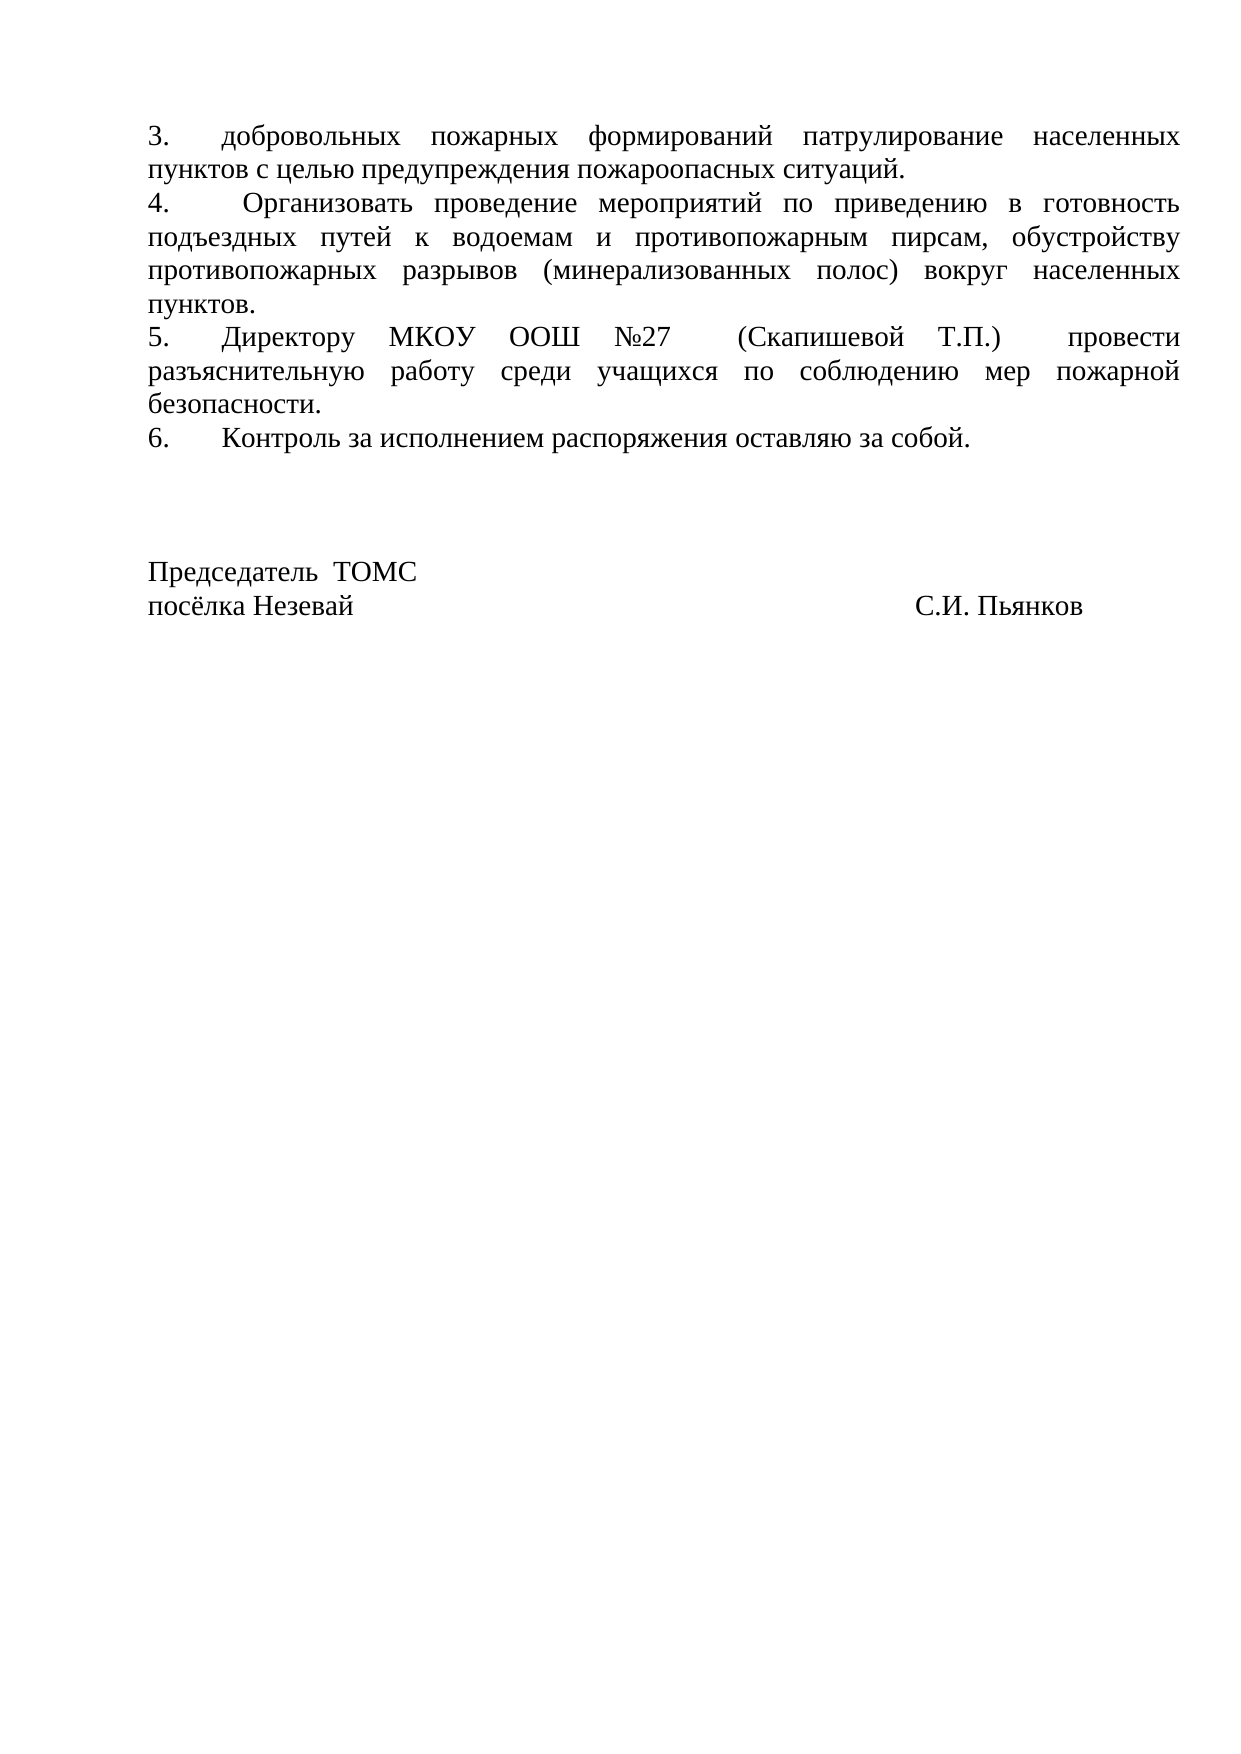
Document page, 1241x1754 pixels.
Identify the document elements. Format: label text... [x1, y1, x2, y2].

text 5. Директору МКОУ ООШ №27 (Скапишевой Т.П.) провести разъяснительную работу среди учащихся по соблюдению мер пожарной безопасности. [148, 319, 1181, 420]
text 4. Организовать проведение мероприятий по приведению в готовность подъездных путей к водоемам и противопожарным пирсам, обустройству противопожарных разрывов (минерализованных полос) вокруг населенных пунктов. [148, 185, 1181, 319]
text Председатель ТОМС посёлка Незевай С.И. Пьянков [148, 554, 1181, 621]
text 3. добровольных пожарных формирований патрулирование населенных пунктов с целью предупреждения пожароопасных ситуаций. [148, 118, 1181, 185]
text 6. Контроль за исполнением распоряжения оставляю за собой. [148, 420, 1181, 453]
